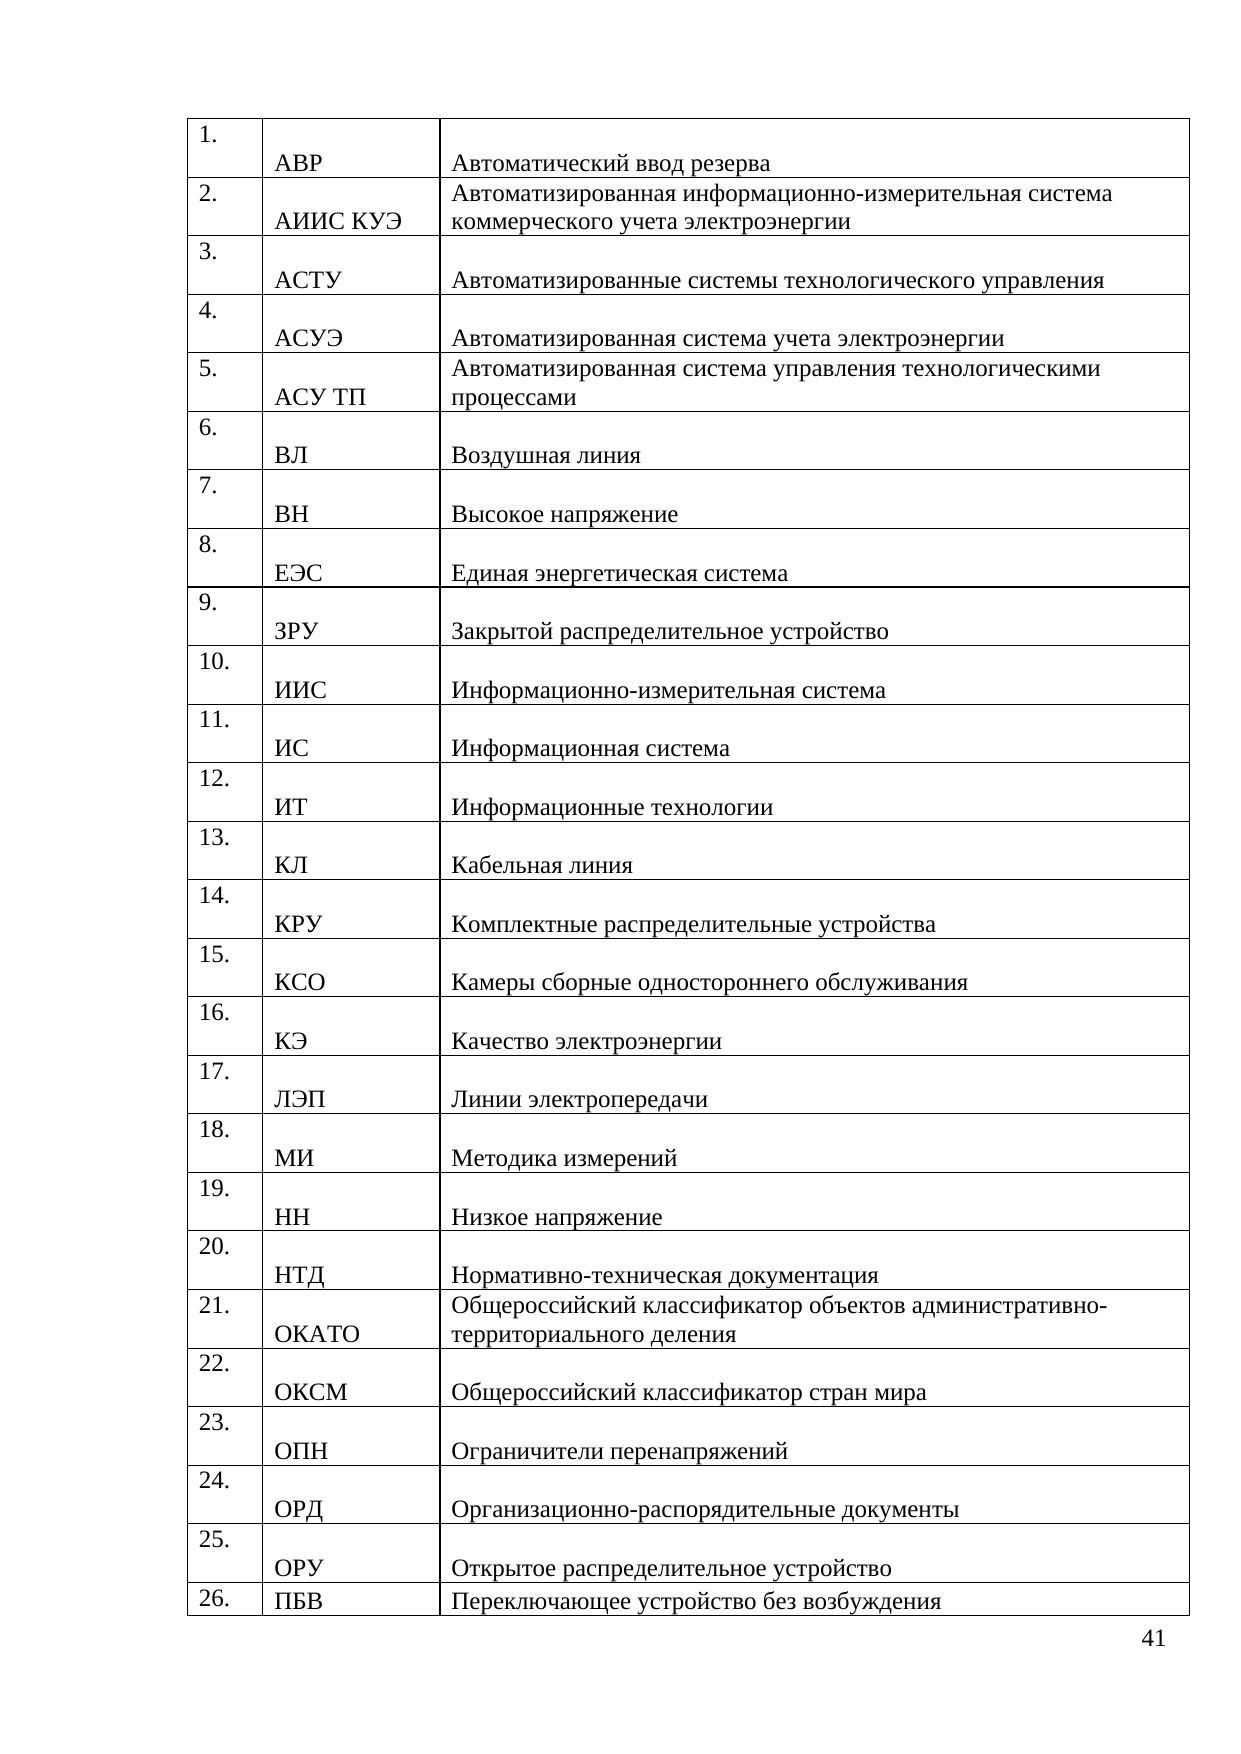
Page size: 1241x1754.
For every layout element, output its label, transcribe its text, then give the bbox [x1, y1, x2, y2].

table_cell [188, 1056, 262, 1113]
table_cell [188, 939, 262, 996]
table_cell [441, 1583, 1189, 1614]
table_cell Общероссийский классификатор стран мира [441, 1349, 1189, 1406]
table_cell АСУ ТП [263, 353, 439, 411]
table_cell МИ [263, 1114, 439, 1172]
table_cell [188, 529, 262, 586]
table_cell КРУ [263, 880, 439, 938]
table_cell АИИС КУЭ [263, 178, 439, 235]
table_cell [188, 705, 262, 762]
table_cell [188, 1407, 262, 1464]
table_cell Линии электропередачи [441, 1056, 1189, 1113]
table_cell НТД [263, 1231, 439, 1289]
table_cell Информационно-измерительная система [441, 646, 1189, 703]
table_cell Воздушная линия [441, 412, 1189, 469]
table_cell Нормативно-техническая документация [441, 1231, 1189, 1289]
table_cell Информационная система [441, 705, 1189, 762]
table_cell ЗРУ [263, 588, 439, 645]
table_cell [188, 1466, 262, 1523]
table_cell Информационные технологии [441, 763, 1189, 821]
table_cell [188, 470, 262, 528]
table_cell ИТ [263, 763, 439, 821]
table_cell ОПН [263, 1407, 439, 1464]
table_cell [188, 295, 262, 352]
table_cell Методика измерений [441, 1114, 1189, 1172]
table_cell [188, 1173, 262, 1230]
table_cell [188, 588, 262, 645]
table_cell ИС [263, 705, 439, 762]
table_cell Открытое распределительное устройство [441, 1524, 1189, 1582]
table_cell ОКАТО [263, 1290, 439, 1347]
table_cell ВН [263, 470, 439, 528]
table_cell ЕЭС [263, 529, 439, 586]
table_cell Единая энергетическая система [441, 529, 1189, 586]
table_cell [188, 646, 262, 703]
table_cell Автоматизированная информационно-измерительная система коммерческого учета электроэнергии [441, 178, 1189, 235]
table_cell [188, 997, 262, 1055]
table_cell Ограничители перенапряжений [441, 1407, 1189, 1464]
table_cell Автоматический ввод резерва [441, 119, 1189, 177]
table_cell [188, 236, 262, 294]
table_cell Автоматизированная система управления технологическими процессами [441, 353, 1189, 411]
table_cell [188, 119, 262, 177]
table_cell ВЛ [263, 412, 439, 469]
table_cell [188, 1583, 262, 1614]
table_cell Общероссийский классификатор объектов административно-территориального деления [441, 1290, 1189, 1347]
table_cell [188, 412, 262, 469]
table_cell [188, 1231, 262, 1289]
table_cell ОКСМ [263, 1349, 439, 1406]
table_cell ОРД [263, 1466, 439, 1523]
table_cell АСТУ [263, 236, 439, 294]
table_cell Закрытой распределительное устройство [441, 588, 1189, 645]
table_cell ИИС [263, 646, 439, 703]
table_cell [188, 353, 262, 411]
table_cell КСО [263, 939, 439, 996]
table_cell Автоматизированные системы технологического управления [441, 236, 1189, 294]
table_cell [188, 1290, 262, 1347]
table_cell Низкое напряжение [441, 1173, 1189, 1230]
table_cell НН [263, 1173, 439, 1230]
table_cell ПБВ [263, 1583, 439, 1614]
table_cell [188, 763, 262, 821]
table_cell Комплектные распределительные устройства [441, 880, 1189, 938]
table_cell Кабельная линия [441, 822, 1189, 879]
table_cell Автоматизированная система учета электроэнергии [441, 295, 1189, 352]
table_cell ЛЭП [263, 1056, 439, 1113]
table_cell [188, 1114, 262, 1172]
table_cell КЭ [263, 997, 439, 1055]
table_cell [188, 178, 262, 235]
table_cell Камеры сборные одностороннего обслуживания [441, 939, 1189, 996]
table_cell АВР [263, 119, 439, 177]
table_cell [188, 1349, 262, 1406]
table_cell КЛ [263, 822, 439, 879]
table_cell Организационно-распорядительные документы [441, 1466, 1189, 1523]
table_cell ОРУ [263, 1524, 439, 1582]
table_cell АСУЭ [263, 295, 439, 352]
table_cell [188, 880, 262, 938]
table_cell [188, 1524, 262, 1582]
table_cell Качество электроэнергии [441, 997, 1189, 1055]
table_cell Высокое напряжение [441, 470, 1189, 528]
table_cell [188, 822, 262, 879]
